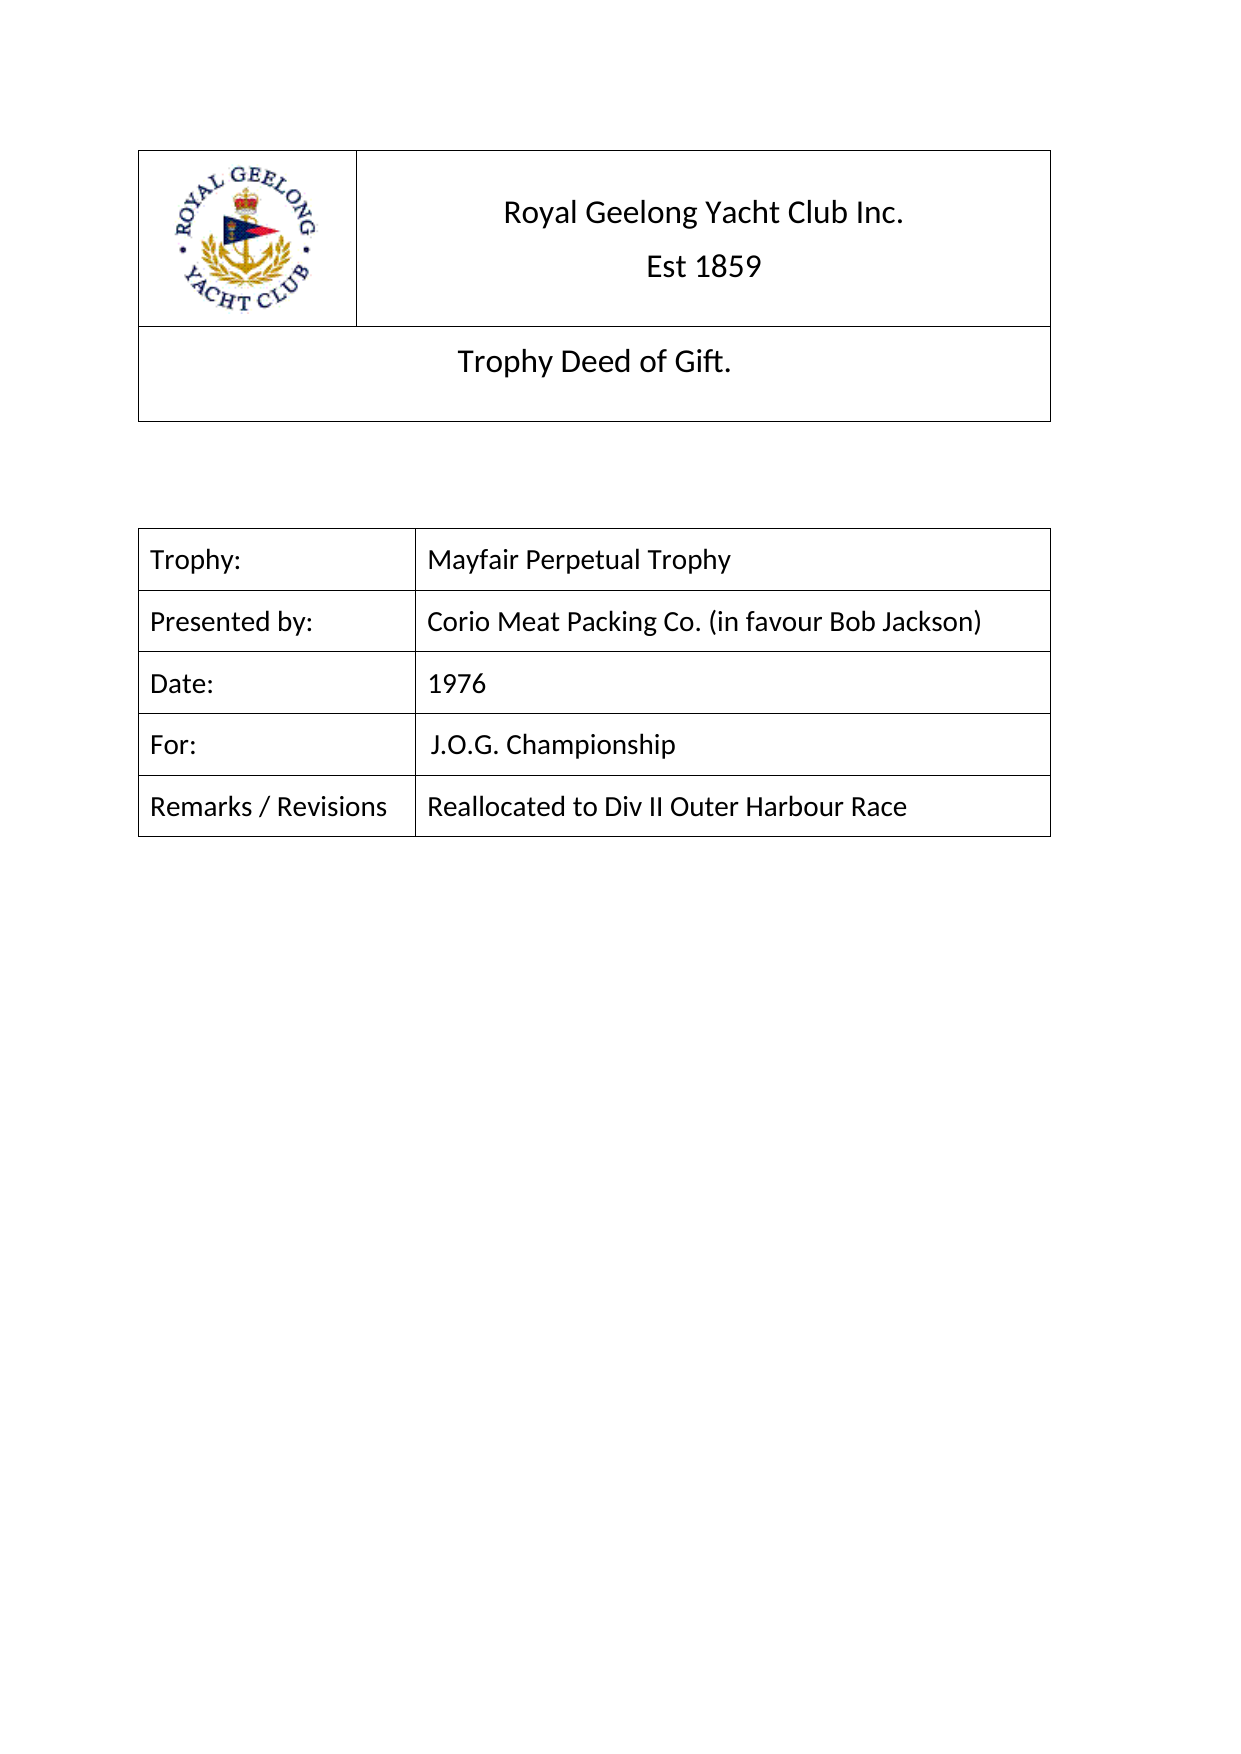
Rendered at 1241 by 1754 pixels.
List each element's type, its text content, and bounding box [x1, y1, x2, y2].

table_cell For: [139, 714, 415, 774]
table_cell J.O.G. Championship [416, 714, 1050, 774]
table_cell Reallocated to Div II Outer Harbour Race [416, 776, 1050, 836]
table_header Mayfair Perpetual Trophy [416, 529, 1050, 589]
table_cell Presented by: [139, 591, 415, 651]
table_cell Date: [139, 652, 415, 713]
table_cell 1976 [416, 652, 1050, 713]
table_header Royal Geelong Yacht Club Inc. Est 1859 [357, 151, 1050, 326]
table_cell Corio Meat Packing Co. (in favour Bob Jackson) [416, 591, 1050, 651]
table_cell Trophy Deed of Gift. [139, 327, 1050, 421]
table_header Trophy: [139, 529, 415, 589]
table_cell Remarks / Revisions [139, 776, 415, 836]
table_header [139, 151, 356, 326]
picture [172, 163, 323, 314]
